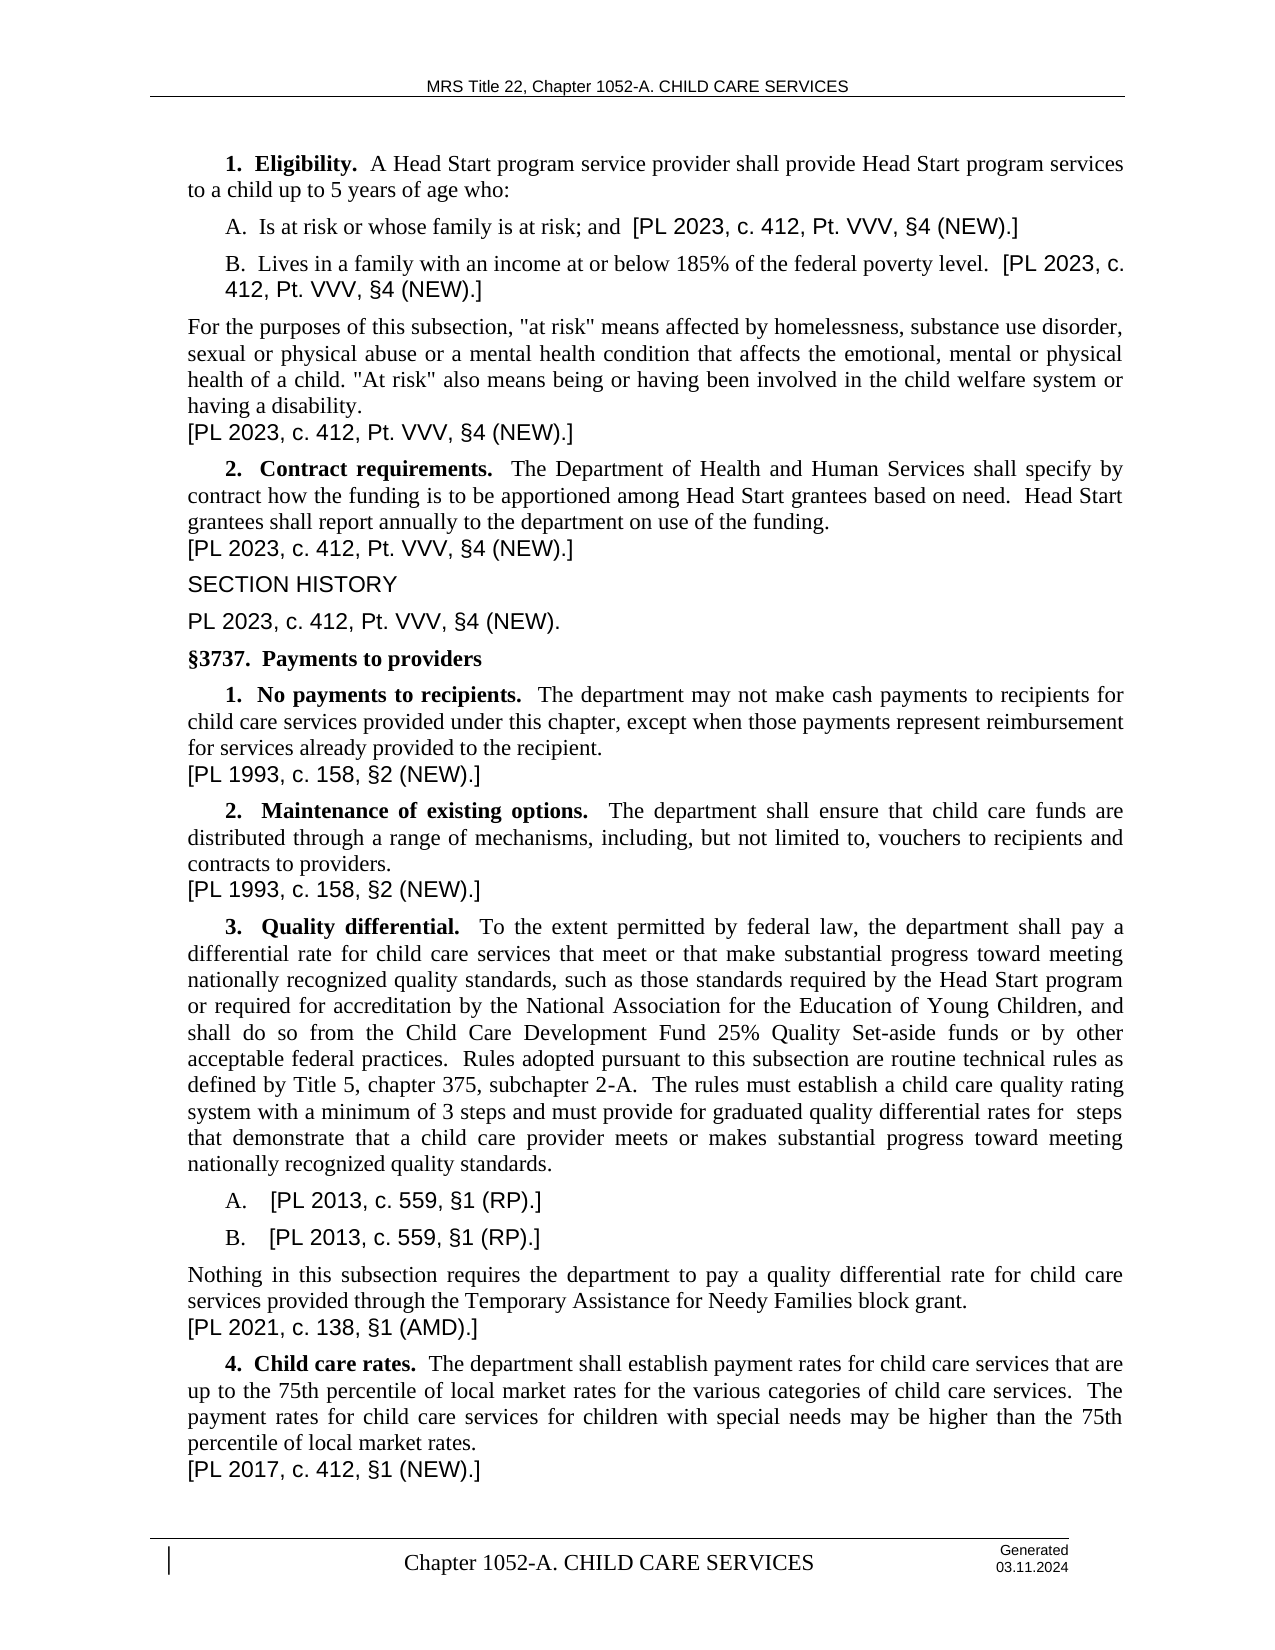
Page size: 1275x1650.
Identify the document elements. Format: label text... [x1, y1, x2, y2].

text 1. Eligibility. A Head Start program service provider shall provide Head Start program services to a child up to 5 years of age who: [187, 150, 1125, 203]
text [PL 2017, c. 412, §1 (NEW).] [187, 1456, 1125, 1482]
text 4. Child care rates. The department shall establish payment rates for child care services that are up to the 75th percentile of local market rates for the various categories of child care services. The payment rates for child care services for children with special needs may be higher than the 75th percentile of local market rates. [187, 1350, 1125, 1456]
text §3737. Payments to providers [187, 645, 1125, 671]
text [PL 2021, c. 138, §1 (AMD).] [187, 1314, 1125, 1340]
text B. Lives in a family with an income at or below 185% of the federal poverty level. [PL 2023, c. 412, Pt. VVV, §4 (NEW).] [225, 250, 1125, 303]
text 1. No payments to recipients. The department may not make cash payments to recipients for child care services provided under this chapter, except when those payments represent reimbursement for services already provided to the recipient. [187, 682, 1125, 761]
text [PL 2023, c. 412, Pt. VVV, §4 (NEW).] [187, 534, 1125, 561]
text 2. Maintenance of existing options. The department shall ensure that child care funds are distributed through a range of mechanisms, including, but not limited to, vouchers to recipients and contracts to providers. [187, 797, 1125, 876]
text SECTION HISTORY [187, 571, 1125, 598]
text B. [PL 2013, c. 559, §1 (RP).] [225, 1224, 1125, 1251]
text 3. Quality differential. To the extent permitted by federal law, the department shall pay a differential rate for child care services that meet or that make substantial progress toward meeting nationally recognized quality standards, such as those standards required by the Head Start program or required for accreditation by the National Association for the Education of Young Children, and shall do so from the Child Care Development Fund 25% Quality Set-aside funds or by other acceptable federal practices. Rules adopted pursuant to this subsection are routine technical rules as defined by Title 5, chapter 375, subchapter 2‑A. The rules must establish a child care quality rating system with a minimum of 3 steps and must provide for graduated quality differential rates for steps that demonstrate that a child care provider meets or makes substantial progress toward meeting nationally recognized quality standards. [187, 913, 1125, 1177]
text 2. Contract requirements. The Department of Health and Human Services shall specify by contract how the funding is to be apportioned among Head Start grantees based on need. Head Start grantees shall report annually to the department on use of the funding. [187, 455, 1125, 534]
text A. [PL 2013, c. 559, §1 (RP).] [225, 1187, 1125, 1214]
text [PL 1993, c. 158, §2 (NEW).] [187, 876, 1125, 903]
text PL 2023, c. 412, Pt. VVV, §4 (NEW). [187, 608, 1125, 634]
text A. Is at risk or whose family is at risk; and [PL 2023, c. 412, Pt. VVV, §4 (NEW).] [225, 213, 1125, 239]
text [PL 2023, c. 412, Pt. VVV, §4 (NEW).] [187, 419, 1125, 445]
text [PL 1993, c. 158, §2 (NEW).] [187, 761, 1125, 787]
text For the purposes of this subsection, "at risk" means affected by homelessness, substance use disorder, sexual or physical abuse or a mental health condition that affects the emotional, mental or physical health of a child. "At risk" also means being or having been involved in the child welfare system or having a disability. [187, 313, 1125, 419]
text Nothing in this subsection requires the department to pay a quality differential rate for child care services provided through the Temporary Assistance for Needy Families block grant. [187, 1261, 1125, 1314]
